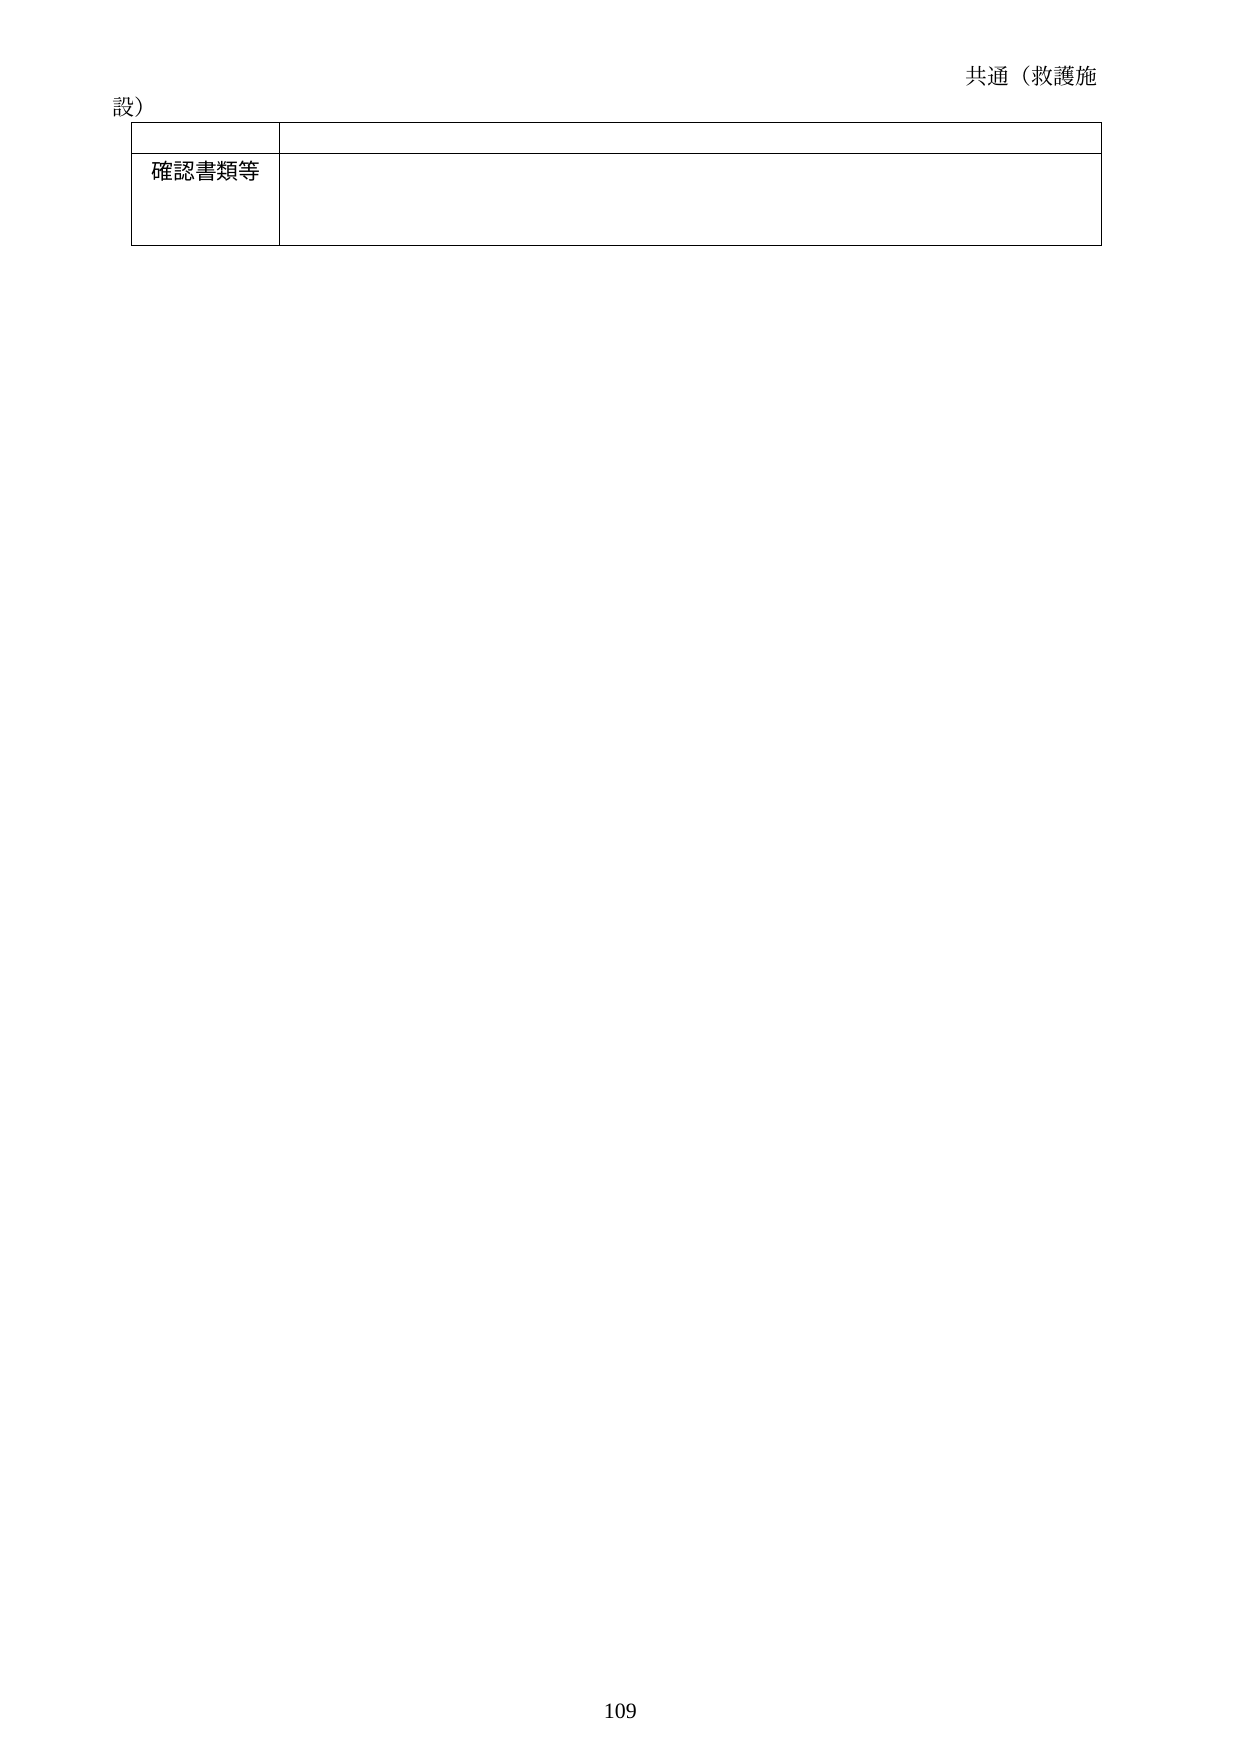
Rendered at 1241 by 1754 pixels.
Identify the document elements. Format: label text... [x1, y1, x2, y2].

table_cell 確認書類等 [132, 154, 279, 245]
table_cell [132, 123, 279, 153]
table_cell [280, 154, 1101, 245]
